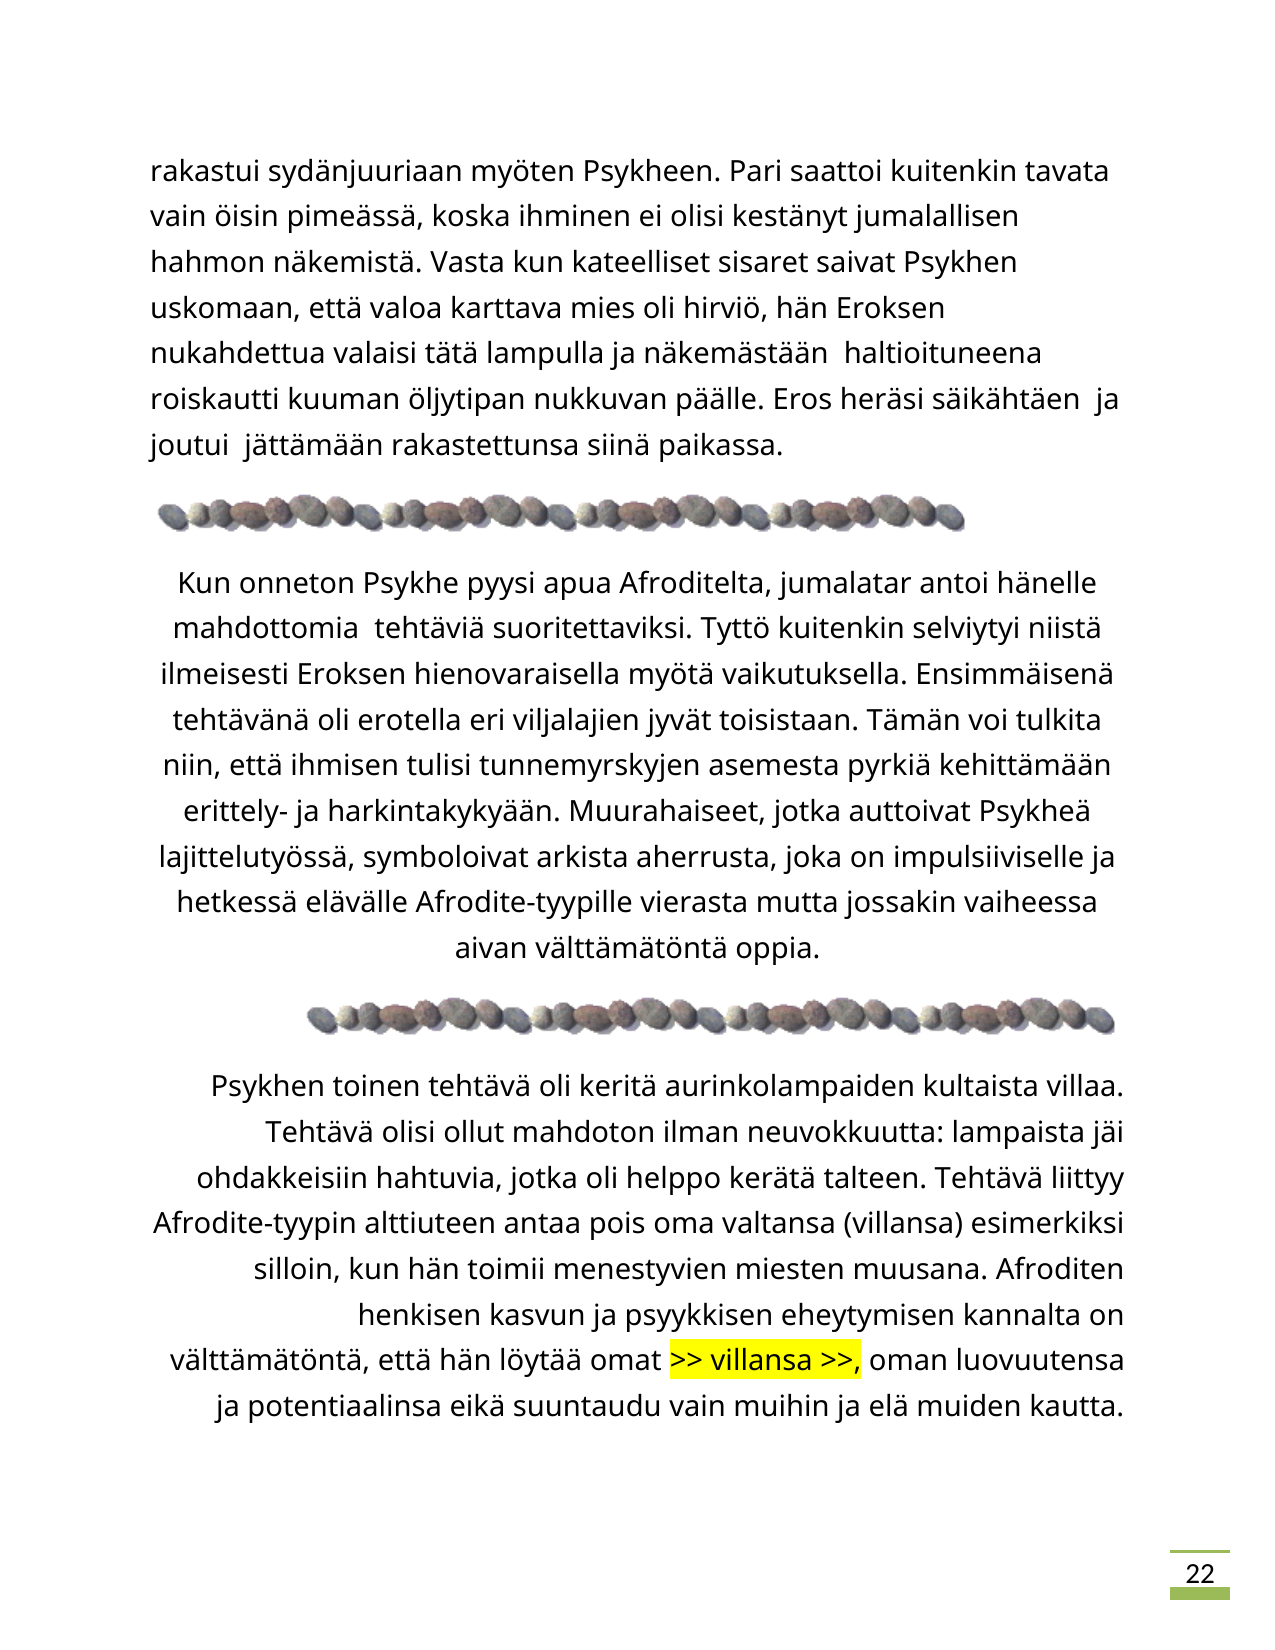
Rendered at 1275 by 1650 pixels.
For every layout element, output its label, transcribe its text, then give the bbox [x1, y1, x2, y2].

picture [150, 490, 976, 538]
picture [299, 993, 1125, 1041]
text Kun onneton Psykhe pyysi apua Afroditelta, jumalatar antoi hänelle mahdottomia tehtäviä suoritettaviksi. Tyttö kuitenkin selviytyi niistä ilmeisesti Eroksen hienovaraisella myötä vaikutuksella. Ensimmäisenä tehtävänä oli erotella eri viljalajien jyvät toisistaan. Tämän voi tulkita niin, että ihmisen tulisi tunnemyrskyjen asemesta pyrkiä kehittämään erittely- ja harkintakykyään. Muurahaiseet, jotka auttoivat Psykheä lajittelutyössä, symboloivat arkista aherrusta, joka on impulsiiviselle ja hetkessä elävälle Afrodite-tyypille vierasta mutta jossakin vaiheessa aivan välttämätöntä oppia. [150, 562, 1125, 967]
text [150, 1066, 1125, 1425]
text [150, 150, 1125, 463]
